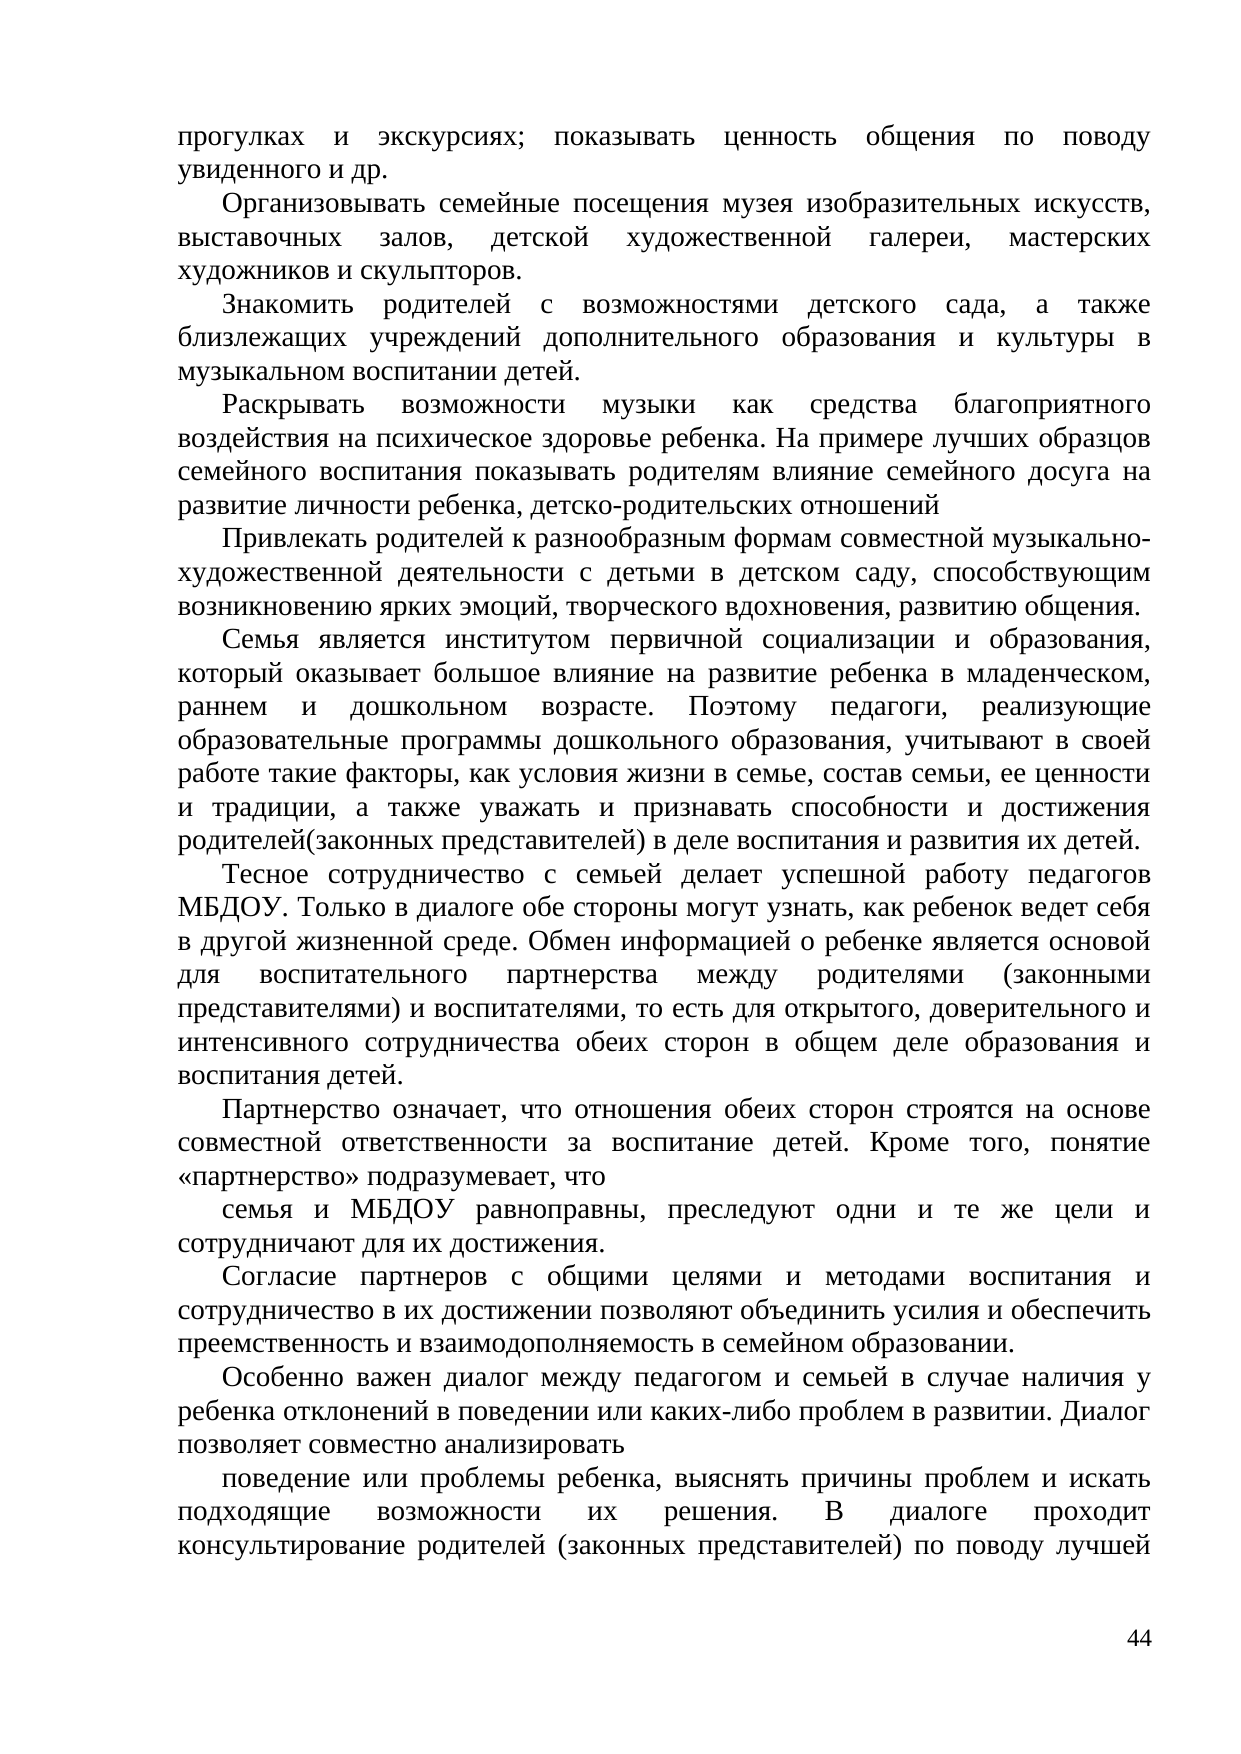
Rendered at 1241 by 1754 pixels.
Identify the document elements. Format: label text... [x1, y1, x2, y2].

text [177, 1460, 1152, 1560]
text Особенно важен диалог между педагогом и семьей в случае наличия у ребенка отклонений в поведении или каких-либо проблем в развитии. Диалог позволяет совместно анализировать [177, 1359, 1152, 1460]
text Привлекать родителей к разнообразным формам совместной музыкально-художественной деятельности с детьми в детском саду, способствующим возникновению ярких эмоций, творческого вдохновения, развитию общения. [177, 521, 1152, 621]
text семья и МБДОУ равноправны, преследуют одни и те же цели и сотрудничают для их достижения. [177, 1191, 1152, 1258]
text Тесное сотрудничество с семьей делает успешной работу педагогов МБДОУ. Только в диалоге обе стороны могут узнать, как ребенок ведет себя в другой жизненной среде. Обмен информацией о ребенке является основой для воспитательного партнерства между родителями (законными представителями) и воспитателями, то есть для открытого, доверительного и интенсивного сотрудничества обеих сторон в общем деле образования и воспитания детей. [177, 856, 1152, 1091]
text Семья является институтом первичной социализации и образования, который оказывает большое влияние на развитие ребенка в младенческом, раннем и дошкольном возрасте. Поэтому педагоги, реализующие образовательные программы дошкольного образования, учитывают в своей работе такие факторы, как условия жизни в семье, состав семьи, ее ценности и традиции, а также уважать и признавать способности и достижения родителей(законных представителей) в деле воспитания и развития их детей. [177, 621, 1152, 856]
text Партнерство означает, что отношения обеих сторон строятся на основе совместной ответственности за воспитание детей. Кроме того, понятие «партнерство» подразумевает, что [177, 1091, 1152, 1191]
text Согласие партнеров с общими целями и методами воспитания и сотрудничество в их достижении позволяют объединить усилия и обеспечить преемственность и взаимодополняемость в семейном образовании. [177, 1258, 1152, 1359]
text Раскрывать возможности музыки как средства благоприятного воздействия на психическое здоровье ребенка. На примере лучших образцов семейного воспитания показывать родителям влияние семейного досуга на развитие личности ребенка, детско-родительских отношений [177, 386, 1152, 521]
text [177, 118, 1152, 185]
text Организовывать семейные посещения музея изобразительных искусств, выставочных залов, детской художественной галереи, мастерских художников и скульпторов. [177, 185, 1152, 286]
text Знакомить родителей с возможностями детского сада, а также близлежащих учреждений дополнительного образования и культуры в музыкальном воспитании детей. [177, 286, 1152, 386]
